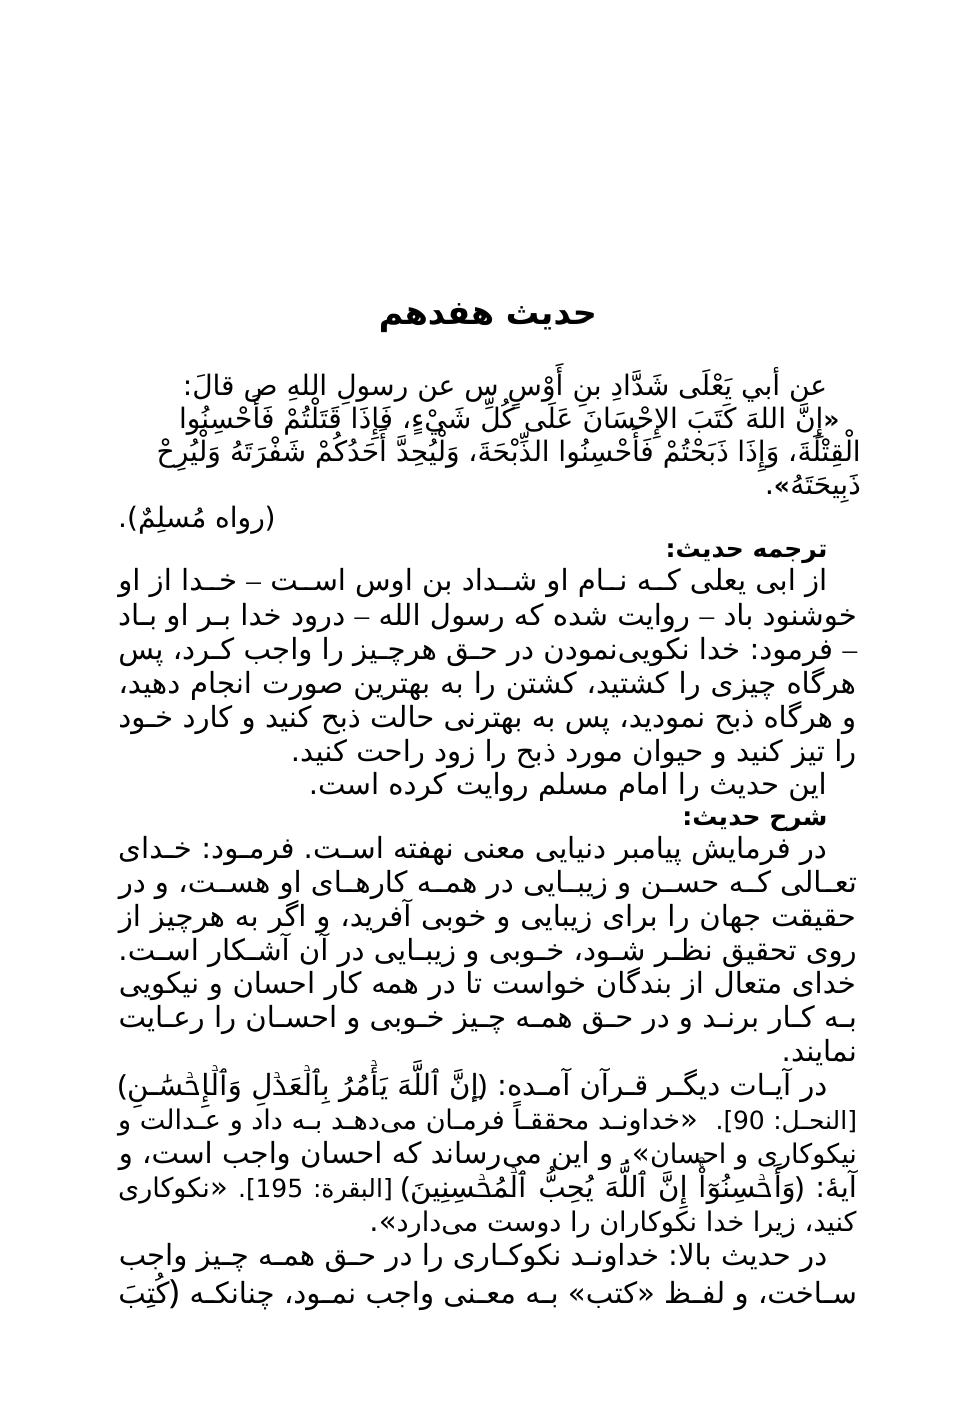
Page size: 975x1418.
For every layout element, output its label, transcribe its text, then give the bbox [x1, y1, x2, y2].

text عن أبي يَعْلَى شَدَّادِ بنِ أَوْسٍ س عن رسولِ اللهِ ص قالَ: [118, 369, 857, 402]
text حدیث هفدهم [118, 293, 857, 332]
text (رواه مُسلِمٌ). [118, 502, 857, 534]
text شرح حديث: [118, 802, 857, 831]
text این حدیث را امام مسلم روایت کرده است. [118, 768, 857, 802]
text در آیات دیگر قرآن آمده: ﴿إِنَّ ٱللَّهَ يَأۡمُرُ بِٱلۡعَدۡلِ وَٱلۡإِحۡسَٰنِ﴾ [النحل: 90]. «خداوند محققاً فرمان می‌دهد به داد و عدالت و نیکوکاری و احسان». و این می‌رساند که احسان واجب است، و آیۀ: ﴿وَأَحۡسِنُوٓاْۚ إِنَّ ٱللَّهَ يُحِبُّ ٱلۡمُحۡسِنِينَ﴾ [البقرة: 195]. «نکوکاری کنید، زیرا خدا نکوکاران را دوست می‌دارد». [118, 1069, 857, 1238]
text ترجمه حديث: [118, 534, 857, 563]
text در فرمایش پیامبر دنیایی معنی نهفته است. فرمود: خدای تعالی که حسن و زیبایی در همه کارهای او هست، و در حقیقت جهان را برای زیبایی و خوبی آفرید، و اگر به هرچیز از روی تحقیق نظر شود، خوبی و زیبایی در آن آشکار است. خدای متعال از بندگان خواست تا در همه کار احسان و نیکویی به کار برند و در حق همه چیز خوبی و احسان را رعایت نمایند. [118, 831, 857, 1069]
text «إِنَّ اللهَ كَتَبَ الإِحْسَانَ عَلَى كُلِّ شَيْءٍ، فَإِذَا قَتَلْتُمْ فَأَحْسِنُوا الْقِتْلَةَ، وَإِذَا ذَبَحْتُمْ فَأَحْسِنُوا الذِّبْحَةَ، وَلْيُحِدَّ أَحَدُكُمْ شَفْرَتَهُ وَلْيُرِحْ ذَبِيحَتَهُ». [118, 402, 861, 502]
text از ابی یعلی که نام او شداد بن اوس است – خدا از او خوشنود باد – روایت شده که رسول الله – درود خدا بر او باد – فرمود: خدا نکویی‌نمودن در حق هرچیز را واجب کرد، پس هرگاه چیزی را کشتید، کشتن را به بهترین صورت انجام دهید، و هرگاه ذبح نمودید، پس به بهترنی حالت ذبح کنید و کارد خود را تیز کنید و حیوان مورد ذبح را زود راحت کنید. [118, 563, 857, 768]
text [118, 1238, 857, 1311]
